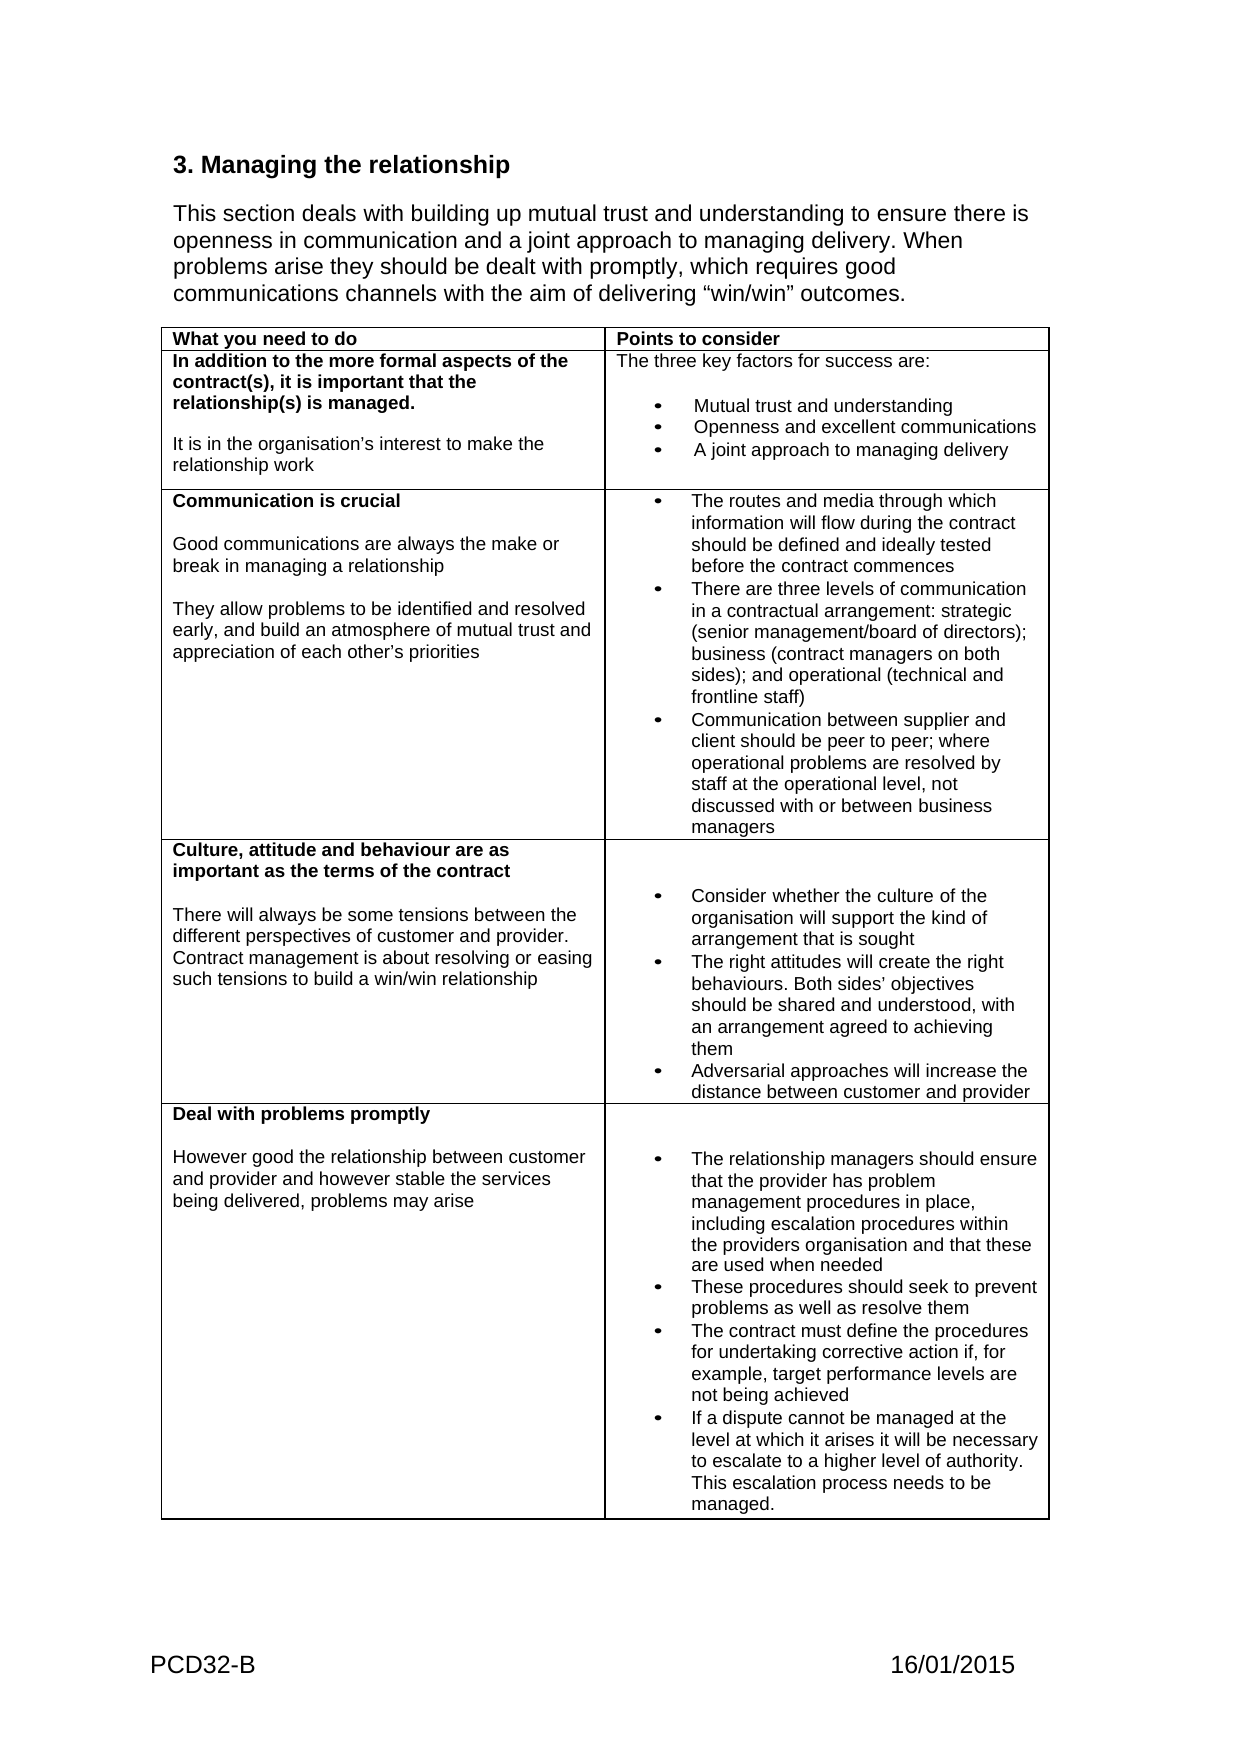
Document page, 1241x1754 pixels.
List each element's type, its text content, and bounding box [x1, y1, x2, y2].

table_cell Culture, attitude and behaviour are as important as the terms of the contract There will always be some tensions between the different perspectives of customer and provider. Contract management is about resolving or easing such tensions to build a win/win relationship [162, 840, 604, 1102]
table_cell • Consider whether the culture of the organisation will support the kind of arrangement that is sought • The right attitudes will create the right behaviours. Both sides’ objectives should be shared and understood, with an arrangement agreed to achieving them • Adversarial approaches will increase the distance between customer and provider [606, 840, 1048, 1102]
text 3. Managing the relationship [173, 150, 1090, 179]
text This section deals with building up mutual trust and understanding to ensure there is openness in communication and a joint approach to managing delivery. When problems arise they should be dealt with promptly, which requires good communications channels with the aim of delivering “win/win” outcomes. [173, 200, 1045, 306]
table_cell Communication is crucial Good communications are always the make or break in managing a relationship They allow problems to be identified and resolved early, and build an atmosphere of mutual trust and appreciation of each other’s priorities [162, 490, 604, 839]
table_header What you need to do [162, 328, 604, 349]
table_header Points to consider [606, 328, 1048, 349]
table_cell Deal with problems promptly However good the relationship between customer and provider and however stable the services being delivered, problems may arise [162, 1104, 604, 1518]
table_cell • The relationship managers should ensure that the provider has problem management procedures in place, including escalation procedures within the providers organisation and that these are used when needed • These procedures should seek to prevent problems as well as resolve them • The contract must define the procedures for undertaking corrective action if, for example, target performance levels are not being achieved • If a dispute cannot be managed at the level at which it arises it will be necessary to escalate to a higher level of authority. This escalation process needs to be managed. [606, 1104, 1048, 1518]
table_cell In addition to the more formal aspects of the contract(s), it is important that the relationship(s) is managed. It is in the organisation’s interest to make the relationship work [162, 351, 604, 489]
table_cell • The routes and media through which information will flow during the contract should be defined and ideally tested before the contract commences • There are three levels of communication in a contractual arrangement: strategic (senior management/board of directors); business (contract managers on both sides); and operational (technical and frontline staff) • Communication between supplier and client should be peer to peer; where operational problems are resolved by staff at the operational level, not discussed with or between business managers [606, 490, 1048, 839]
table_cell The three key factors for success are: • Mutual trust and understanding • Openness and excellent communications • A joint approach to managing delivery [606, 351, 1048, 489]
